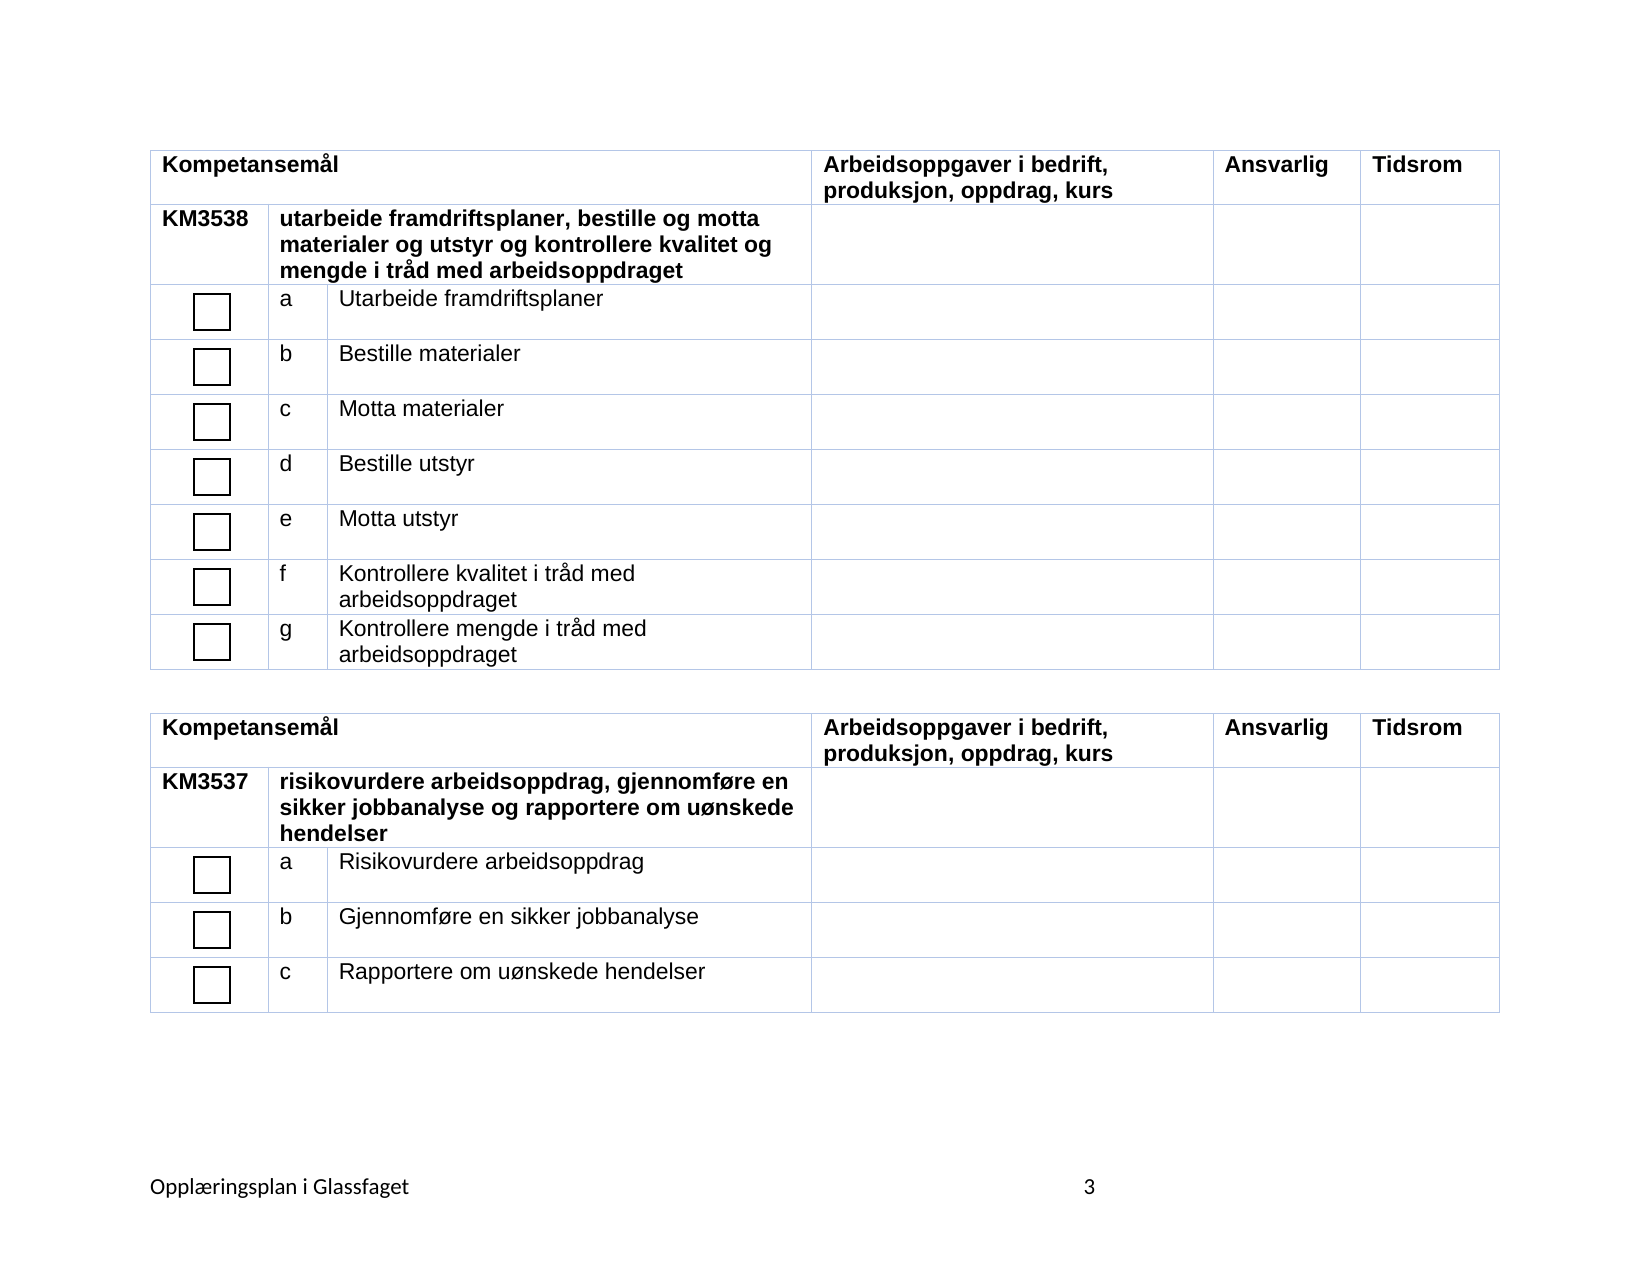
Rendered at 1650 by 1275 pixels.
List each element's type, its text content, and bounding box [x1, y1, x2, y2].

table_cell [1361, 615, 1499, 669]
table_cell [1214, 340, 1360, 394]
table_cell [812, 615, 1213, 669]
table_cell [1361, 560, 1499, 614]
table_cell Kontrollere mengde i tråd med arbeidsoppdraget [328, 615, 811, 669]
table_cell [812, 768, 1213, 847]
table_cell c [269, 958, 327, 1012]
table_cell d [269, 450, 327, 504]
table_cell [812, 958, 1213, 1012]
table_header Ansvarlig [1214, 151, 1360, 204]
table_cell [1214, 560, 1360, 614]
table_cell Motta utstyr [328, 505, 811, 559]
table_header Tidsrom [1361, 714, 1499, 767]
table_header Kompetansemål [151, 151, 811, 204]
table_cell a [269, 285, 327, 339]
table_cell a [269, 848, 327, 902]
table_cell [812, 505, 1213, 559]
table_cell [1214, 768, 1360, 847]
table_cell [812, 450, 1213, 504]
table_cell [812, 205, 1213, 284]
table_cell Kontrollere kvalitet i tråd med arbeidsoppdraget [328, 560, 811, 614]
table_cell [812, 903, 1213, 957]
table_cell [1214, 848, 1360, 902]
table_cell [1214, 450, 1360, 504]
table_header Tidsrom [1361, 151, 1499, 204]
table_cell [1214, 903, 1360, 957]
table_header Arbeidsoppgaver i bedrift, produksjon, oppdrag, kurs [812, 151, 1213, 204]
table_cell Motta materialer [328, 395, 811, 449]
table_cell f [269, 560, 327, 614]
table_cell Utarbeide framdriftsplaner [328, 285, 811, 339]
table_cell [151, 560, 268, 614]
table_cell b [269, 903, 327, 957]
table_cell [812, 848, 1213, 902]
table_cell [151, 340, 268, 394]
table_cell Risikovurdere arbeidsoppdrag [328, 848, 811, 902]
table_cell Bestille materialer [328, 340, 811, 394]
table_cell [1361, 205, 1499, 284]
table_header Kompetansemål [151, 714, 811, 767]
table_cell utarbeide framdriftsplaner, bestille og motta materialer og utstyr og kontrollere kvalitet og mengde i tråd med arbeidsoppdraget [269, 205, 811, 284]
table_cell [151, 395, 268, 449]
table_cell [812, 340, 1213, 394]
table_cell [812, 285, 1213, 339]
table_cell c [269, 395, 327, 449]
table_cell e [269, 505, 327, 559]
table_cell Gjennomføre en sikker jobbanalyse [328, 903, 811, 957]
table_cell [1361, 505, 1499, 559]
table_cell [1214, 285, 1360, 339]
table_cell KM3537 [151, 768, 268, 847]
table_cell [1361, 903, 1499, 957]
table_header Ansvarlig [1214, 714, 1360, 767]
table_cell KM3538 [151, 205, 268, 284]
table_cell [812, 560, 1213, 614]
table_cell [1214, 205, 1360, 284]
table_cell [1361, 340, 1499, 394]
table_cell [1361, 450, 1499, 504]
table_cell [1361, 958, 1499, 1012]
table_cell [151, 450, 268, 504]
table_cell [151, 285, 268, 339]
table_cell [151, 848, 268, 902]
table_cell [1361, 285, 1499, 339]
table_cell [151, 903, 268, 957]
table_cell [1214, 395, 1360, 449]
table_cell [812, 395, 1213, 449]
table_cell [151, 958, 268, 1012]
table_cell risikovurdere arbeidsoppdrag, gjennomføre en sikker jobbanalyse og rapportere om uønskede hendelser [269, 768, 811, 847]
table_cell [1361, 768, 1499, 847]
table_cell [1214, 958, 1360, 1012]
table_cell [1214, 615, 1360, 669]
table_cell g [269, 615, 327, 669]
table_cell Rapportere om uønskede hendelser [328, 958, 811, 1012]
table_cell [1214, 505, 1360, 559]
table_cell [1361, 395, 1499, 449]
table_header Arbeidsoppgaver i bedrift, produksjon, oppdrag, kurs [812, 714, 1213, 767]
table_cell [151, 615, 268, 669]
table_cell Bestille utstyr [328, 450, 811, 504]
table_cell b [269, 340, 327, 394]
table_cell [1361, 848, 1499, 902]
table_cell [151, 505, 268, 559]
